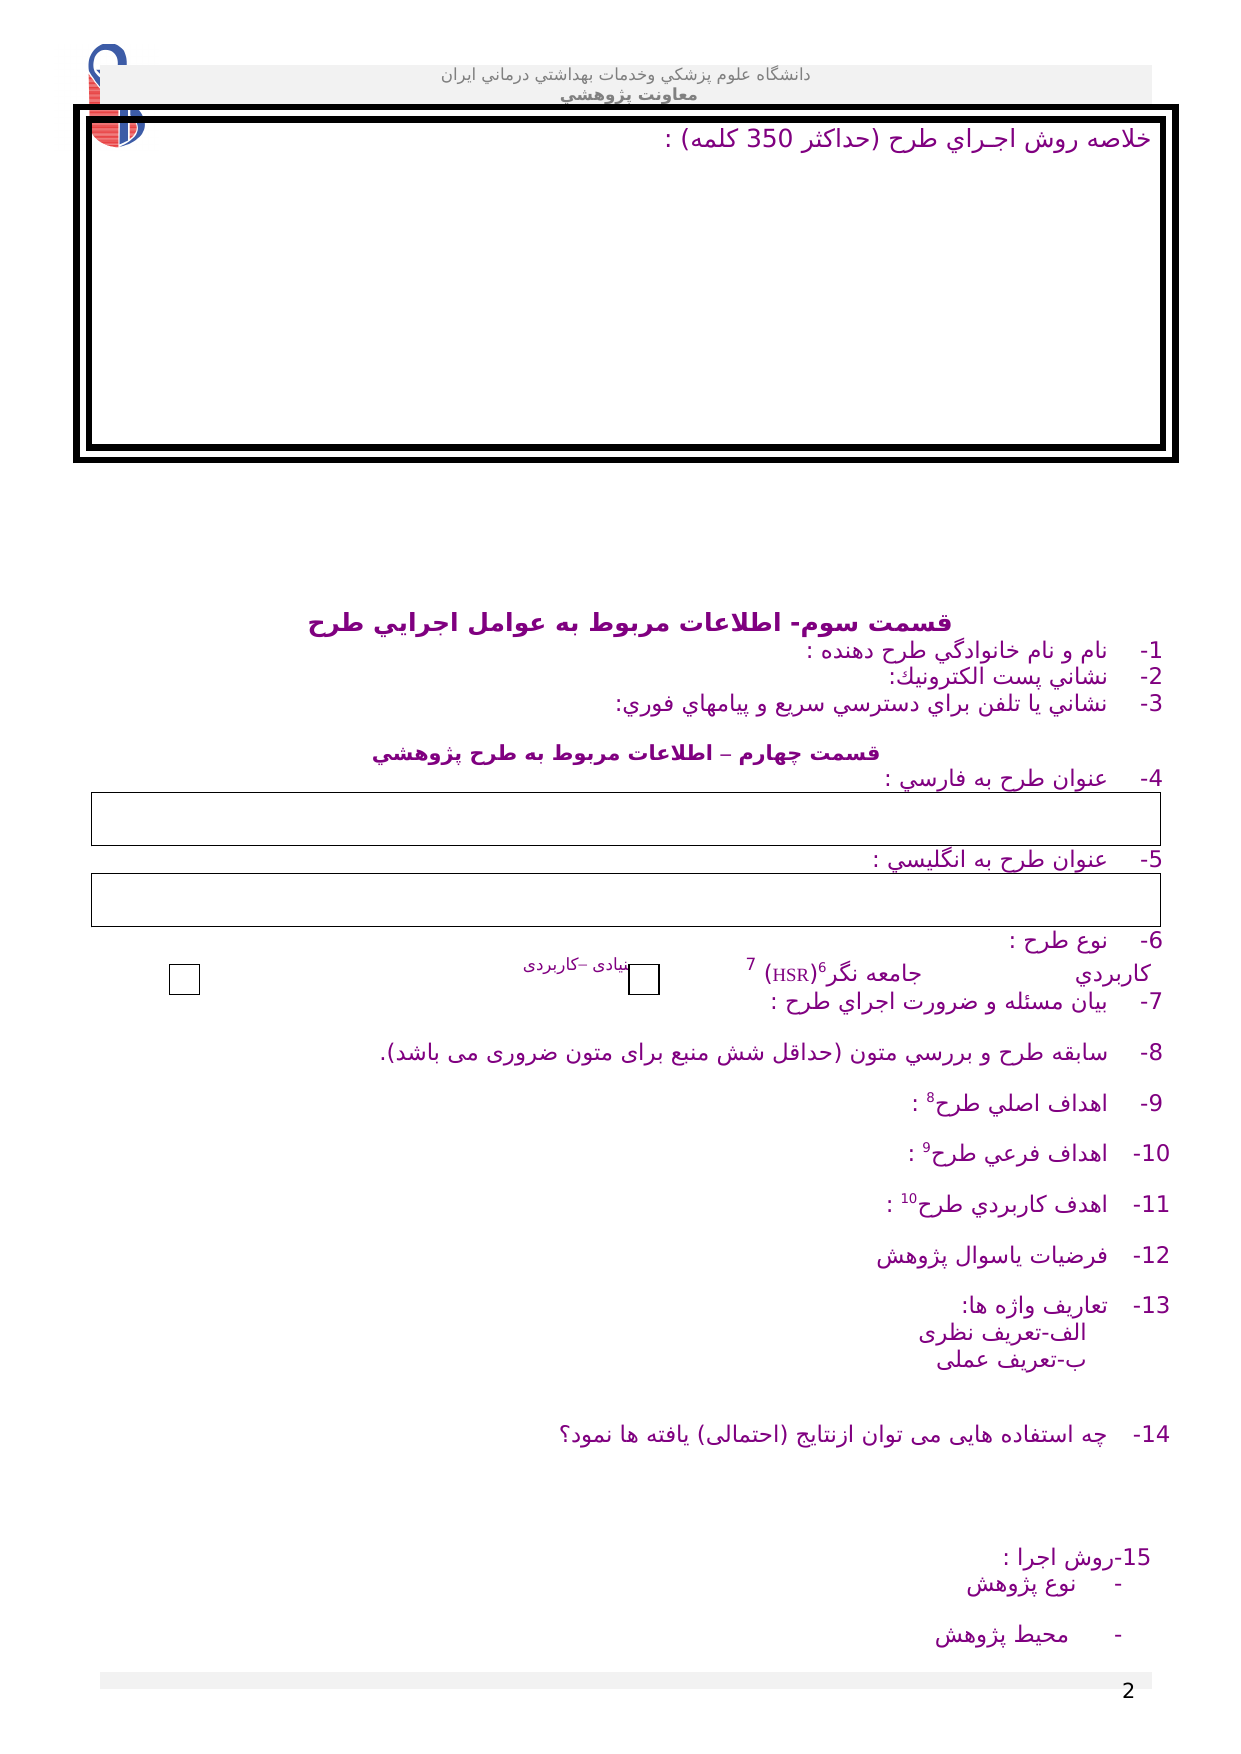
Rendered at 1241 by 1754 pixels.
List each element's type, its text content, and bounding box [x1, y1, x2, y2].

list اهداف فرعي طرح9 : [100, 1140, 1152, 1167]
list نشاني پست الكترونيك: [100, 663, 1152, 690]
list اهدف كاربردي طرح10 : [100, 1191, 1152, 1218]
text 15-روش اجرا : [106, 1544, 1152, 1570]
subtitle قسمت سوم- اطلاعات مربوط به عوامل اجرايي طرح [100, 608, 1152, 637]
list اهداف اصلي طرح8 : [100, 1090, 1152, 1116]
list نوع پژوهش [106, 1570, 1114, 1597]
list تعاريف واژه ها: [100, 1293, 1152, 1319]
picture [53, 44, 160, 151]
list نام و نام خانوادگي طرح دهنده : [100, 637, 1152, 663]
list عنوان طرح به انگليسي : [100, 846, 1152, 873]
text الف-تعريف نظری [106, 1319, 1087, 1346]
list چه استفاده هايی می توان ازنتايج (احتمالی) يافته ها نمود؟ [100, 1421, 1152, 1447]
list نشاني يا تلفن براي دسترسي سريع و پيامهاي فوري: [100, 690, 1152, 717]
list سابقه طرح و بررسي متون (حداقل شش منبع برای متون ضروری می باشد). [100, 1039, 1152, 1066]
text قسمت چهارم – اطلاعات مربوط به طرح پژوهشي [100, 741, 1152, 765]
text خلاصه روش اجـراي طرح (حداکثر 350 کلمه) : [80, 110, 1172, 154]
list فرضیات یاسوال پژوهش [100, 1242, 1152, 1268]
list محیط پژوهش [106, 1621, 1114, 1648]
list عنوان طرح به فارسي : [100, 765, 1152, 792]
text کاربردي جامعه نگر6(HSR) 7 بنیادی –کاربردی [100, 954, 1152, 988]
list بيان مسئله و ضرورت اجراي طرح : [100, 988, 1152, 1015]
text ب-تعريف عملی [106, 1346, 1087, 1373]
list نوع طرح : [100, 927, 1152, 954]
